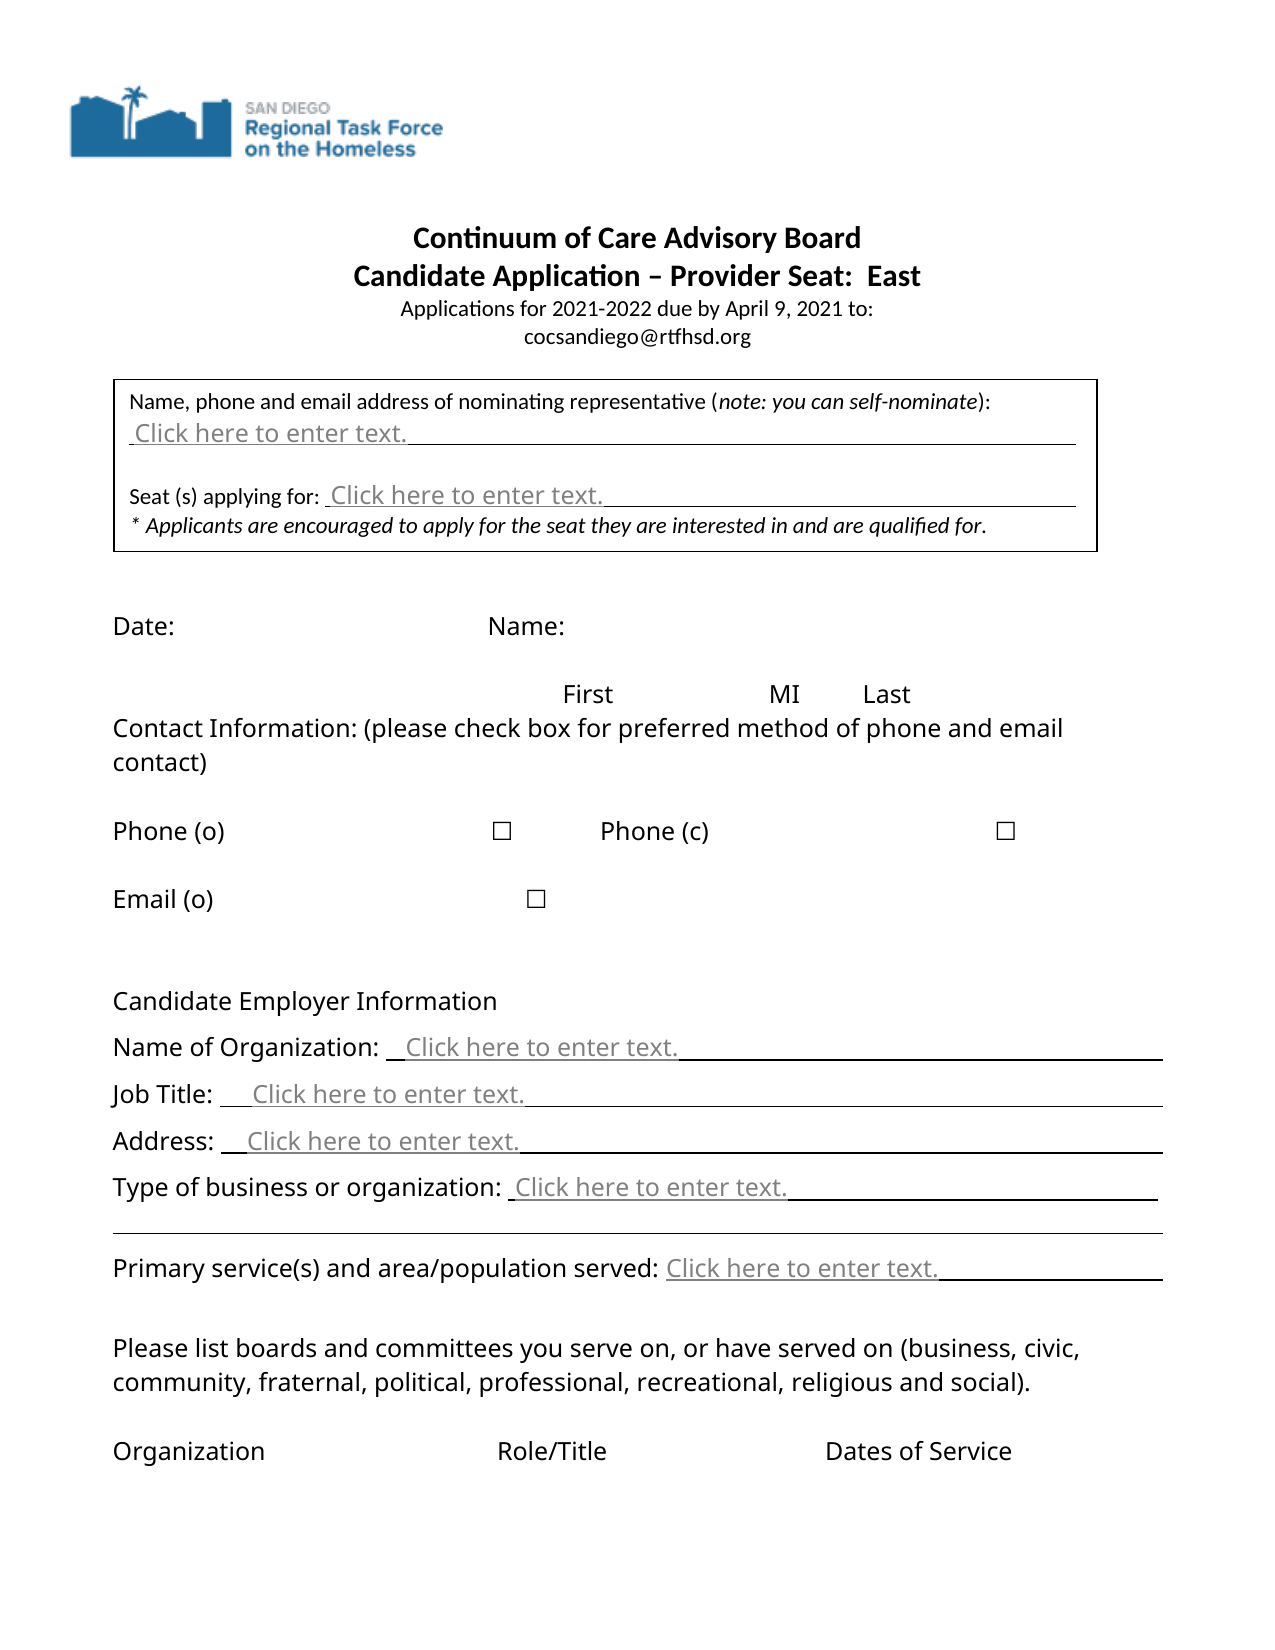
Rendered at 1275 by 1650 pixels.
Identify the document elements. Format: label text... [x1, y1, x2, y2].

text Type of business or organization: [112, 1170, 1162, 1233]
text First MI Last [112, 677, 1162, 711]
text Date: Name: [112, 609, 1162, 677]
text Primary service(s) and area/population served: [112, 1250, 1162, 1284]
text Address: [112, 1123, 1162, 1157]
text Contact Information: (please check box for preferred method of phone and email contact) [112, 711, 1162, 779]
text Candidate Application – Provider Seat: East [112, 256, 1162, 294]
text Job Title: [112, 1077, 1162, 1111]
text Applications for 2021-2022 due by April 9, 2021 to: [112, 294, 1162, 322]
text Phone (o) Phone (c) [112, 813, 1162, 847]
text Continuum of Care Advisory Board [112, 218, 1162, 256]
text cocsandiego@rtfhsd.org [112, 322, 1162, 350]
text Please list boards and committees you serve on, or have served on (business, civic, community, fraternal, political, professional, recreational, religious and social). [112, 1331, 1162, 1399]
text Candidate Employer Information [112, 983, 1162, 1018]
text Organization Role/Title Dates of Service [112, 1433, 1162, 1467]
text Name of Organization: [112, 1030, 1162, 1064]
text Email (o) [112, 881, 1162, 915]
